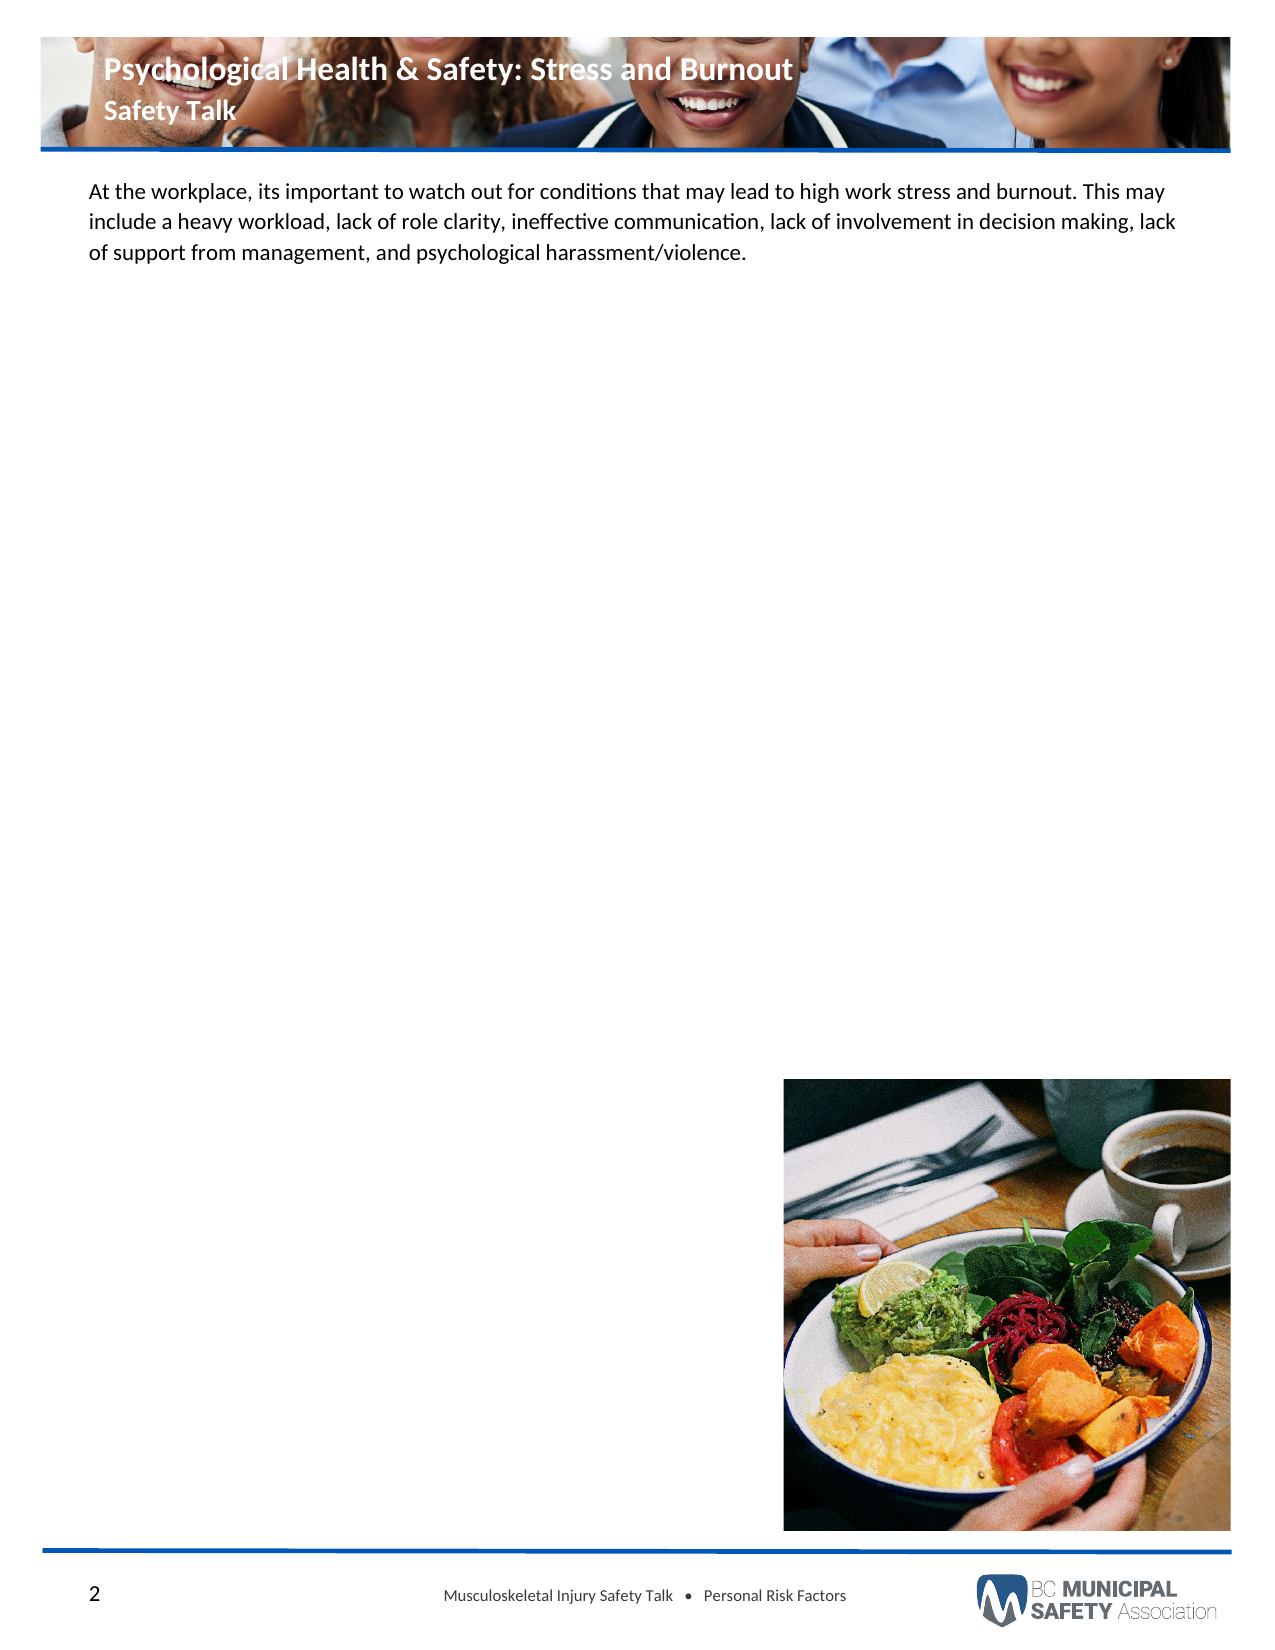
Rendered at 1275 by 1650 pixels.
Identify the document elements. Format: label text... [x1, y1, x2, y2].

picture [40, 37, 1231, 148]
picture [783, 1079, 1231, 1531]
text At the workplace, its important to watch out for conditions that may lead to high work stress and burnout. This may include a heavy workload, lack of role clarity, ineffective communication, lack of involvement in decision making, lack of support from management, and psychological harassment/violence. [89, 177, 1201, 266]
